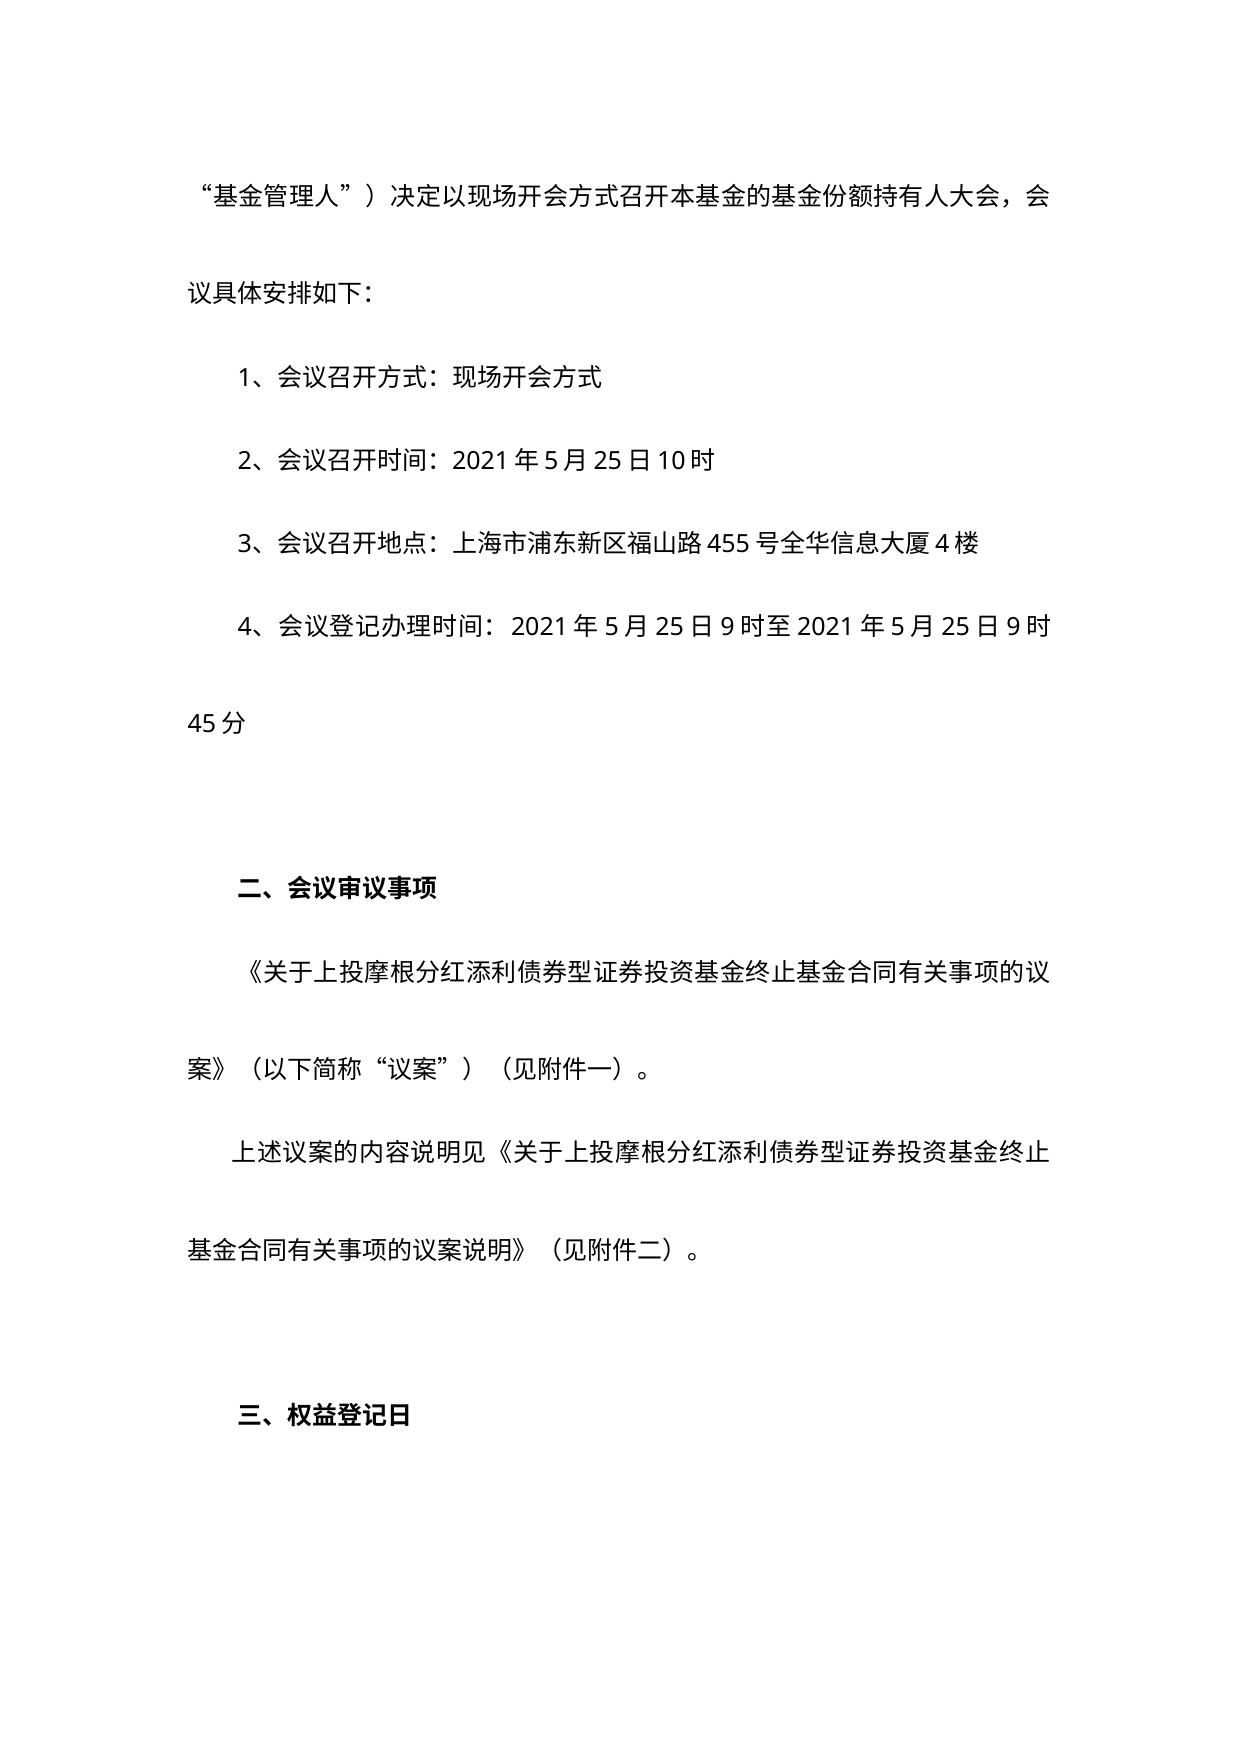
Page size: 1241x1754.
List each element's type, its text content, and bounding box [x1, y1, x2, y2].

text 三、权益登记日 [187, 1381, 1053, 1446]
text 《关于上投摩根分红添利债券型证券投资基金终止基金合同有关事项的议案》（以下简称“议案”）（见附件一）。 [187, 938, 1053, 1100]
text 二、会议审议事项 [187, 854, 1053, 919]
text 4、会议登记办理时间：2021年5月25日9时至2021年5月25日9时45分 [187, 592, 1053, 754]
text 2、会议召开时间：2021年5月25日10时 [187, 426, 1053, 491]
text 1、会议召开方式：现场开会方式 [187, 343, 1053, 408]
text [187, 162, 1053, 324]
text 上述议案的内容说明见《关于上投摩根分红添利债券型证券投资基金终止基金合同有关事项的议案说明》（见附件二）。 [187, 1118, 1053, 1281]
text 3、会议召开地点：上海市浦东新区福山路455号全华信息大厦4楼 [187, 509, 1053, 574]
